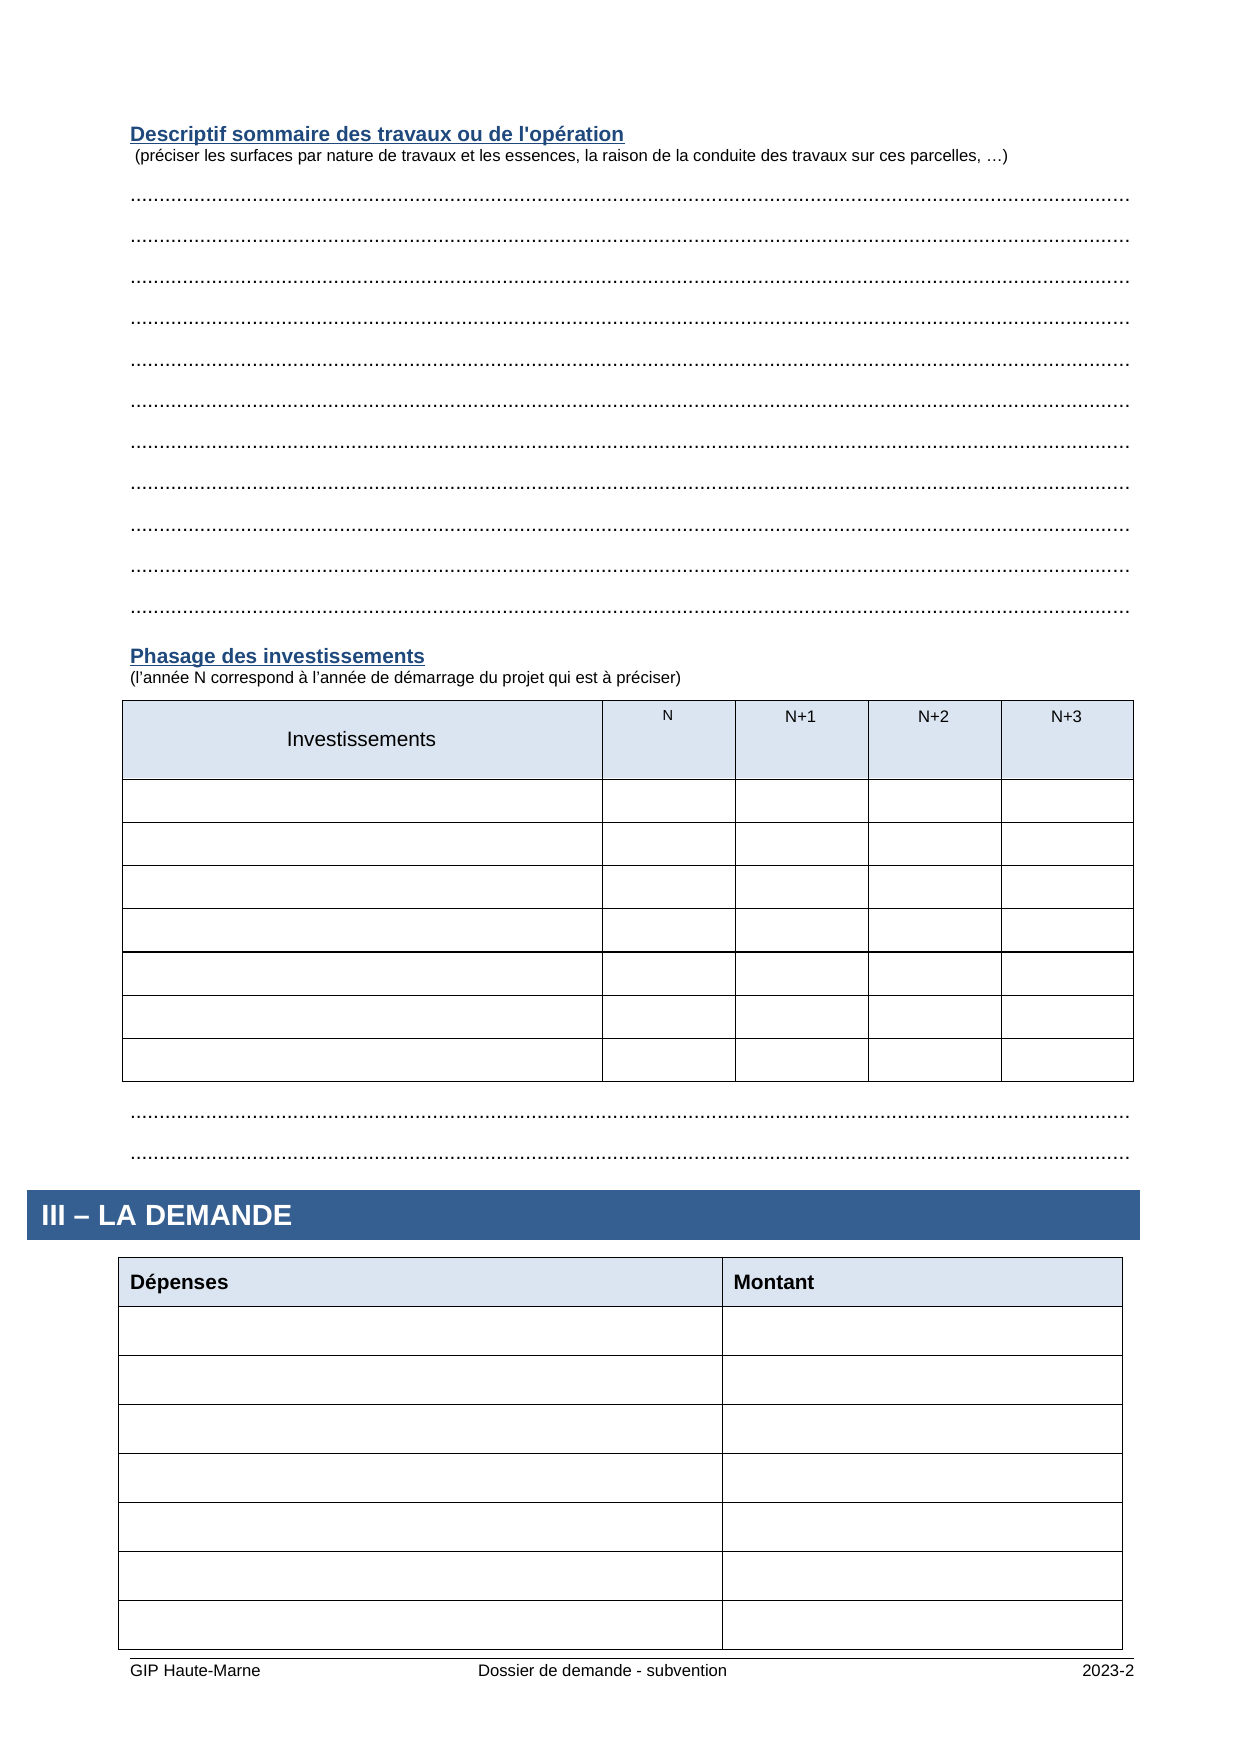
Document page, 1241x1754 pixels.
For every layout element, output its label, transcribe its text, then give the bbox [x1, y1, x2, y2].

table_cell [723, 1307, 1122, 1355]
table_cell [1002, 866, 1133, 908]
table_cell [736, 1039, 868, 1081]
table_cell [119, 1503, 722, 1551]
table_cell [869, 780, 1001, 822]
table_cell [603, 1039, 735, 1081]
table_cell [736, 996, 868, 1038]
table_cell [1002, 780, 1133, 822]
table_cell [736, 780, 868, 822]
table_cell [1002, 909, 1133, 951]
table_cell [736, 909, 868, 951]
table_cell [123, 996, 602, 1038]
table_cell [1002, 953, 1133, 995]
table_cell [119, 1405, 722, 1453]
table_cell [1002, 823, 1133, 865]
table_cell [119, 1601, 722, 1649]
table_cell [123, 953, 602, 995]
table_cell [1002, 1039, 1133, 1081]
table_cell [603, 780, 735, 822]
table_header Dépenses [119, 1258, 722, 1306]
table_cell [723, 1552, 1122, 1600]
table_cell [123, 909, 602, 951]
table_cell [736, 953, 868, 995]
table_cell [123, 780, 602, 822]
table_header N [603, 701, 735, 778]
subtitle III – LA DEMANDE [33, 1196, 1134, 1234]
table_header N+3 [1002, 701, 1133, 778]
table_cell [723, 1356, 1122, 1404]
table_cell [123, 1039, 602, 1081]
table_header N+2 [869, 701, 1001, 778]
table_cell [603, 823, 735, 865]
text (l’année N correspond à l’année de démarrage du projet qui est à préciser) [130, 668, 1134, 687]
table_cell [869, 1039, 1001, 1081]
table_cell [119, 1552, 722, 1600]
table_header Investissements [123, 701, 602, 778]
text Descriptif sommaire des travaux ou de l'opération [130, 122, 1134, 146]
table_cell [723, 1503, 1122, 1551]
table_cell [123, 866, 602, 908]
table_cell [869, 909, 1001, 951]
table_cell [723, 1405, 1122, 1453]
table_cell [723, 1601, 1122, 1649]
table_cell [603, 909, 735, 951]
table_header Montant [723, 1258, 1122, 1306]
table_cell [869, 823, 1001, 865]
table_cell [603, 866, 735, 908]
table_cell [603, 953, 735, 995]
table_cell [1002, 996, 1133, 1038]
table_cell [869, 866, 1001, 908]
text (préciser les surfaces par nature de travaux et les essences, la raison de la conduite des travaux sur ces parcelles, …) [130, 146, 1134, 165]
table_cell [736, 823, 868, 865]
table_cell [119, 1356, 722, 1404]
table_cell [123, 823, 602, 865]
table_cell [869, 996, 1001, 1038]
table_cell [736, 866, 868, 908]
text Phasage des investissements [130, 644, 1134, 668]
table_cell [119, 1454, 722, 1502]
table_cell [723, 1454, 1122, 1502]
table_cell [603, 996, 735, 1038]
table_cell [869, 953, 1001, 995]
table_header N+1 [736, 701, 868, 778]
table_cell [119, 1307, 722, 1355]
